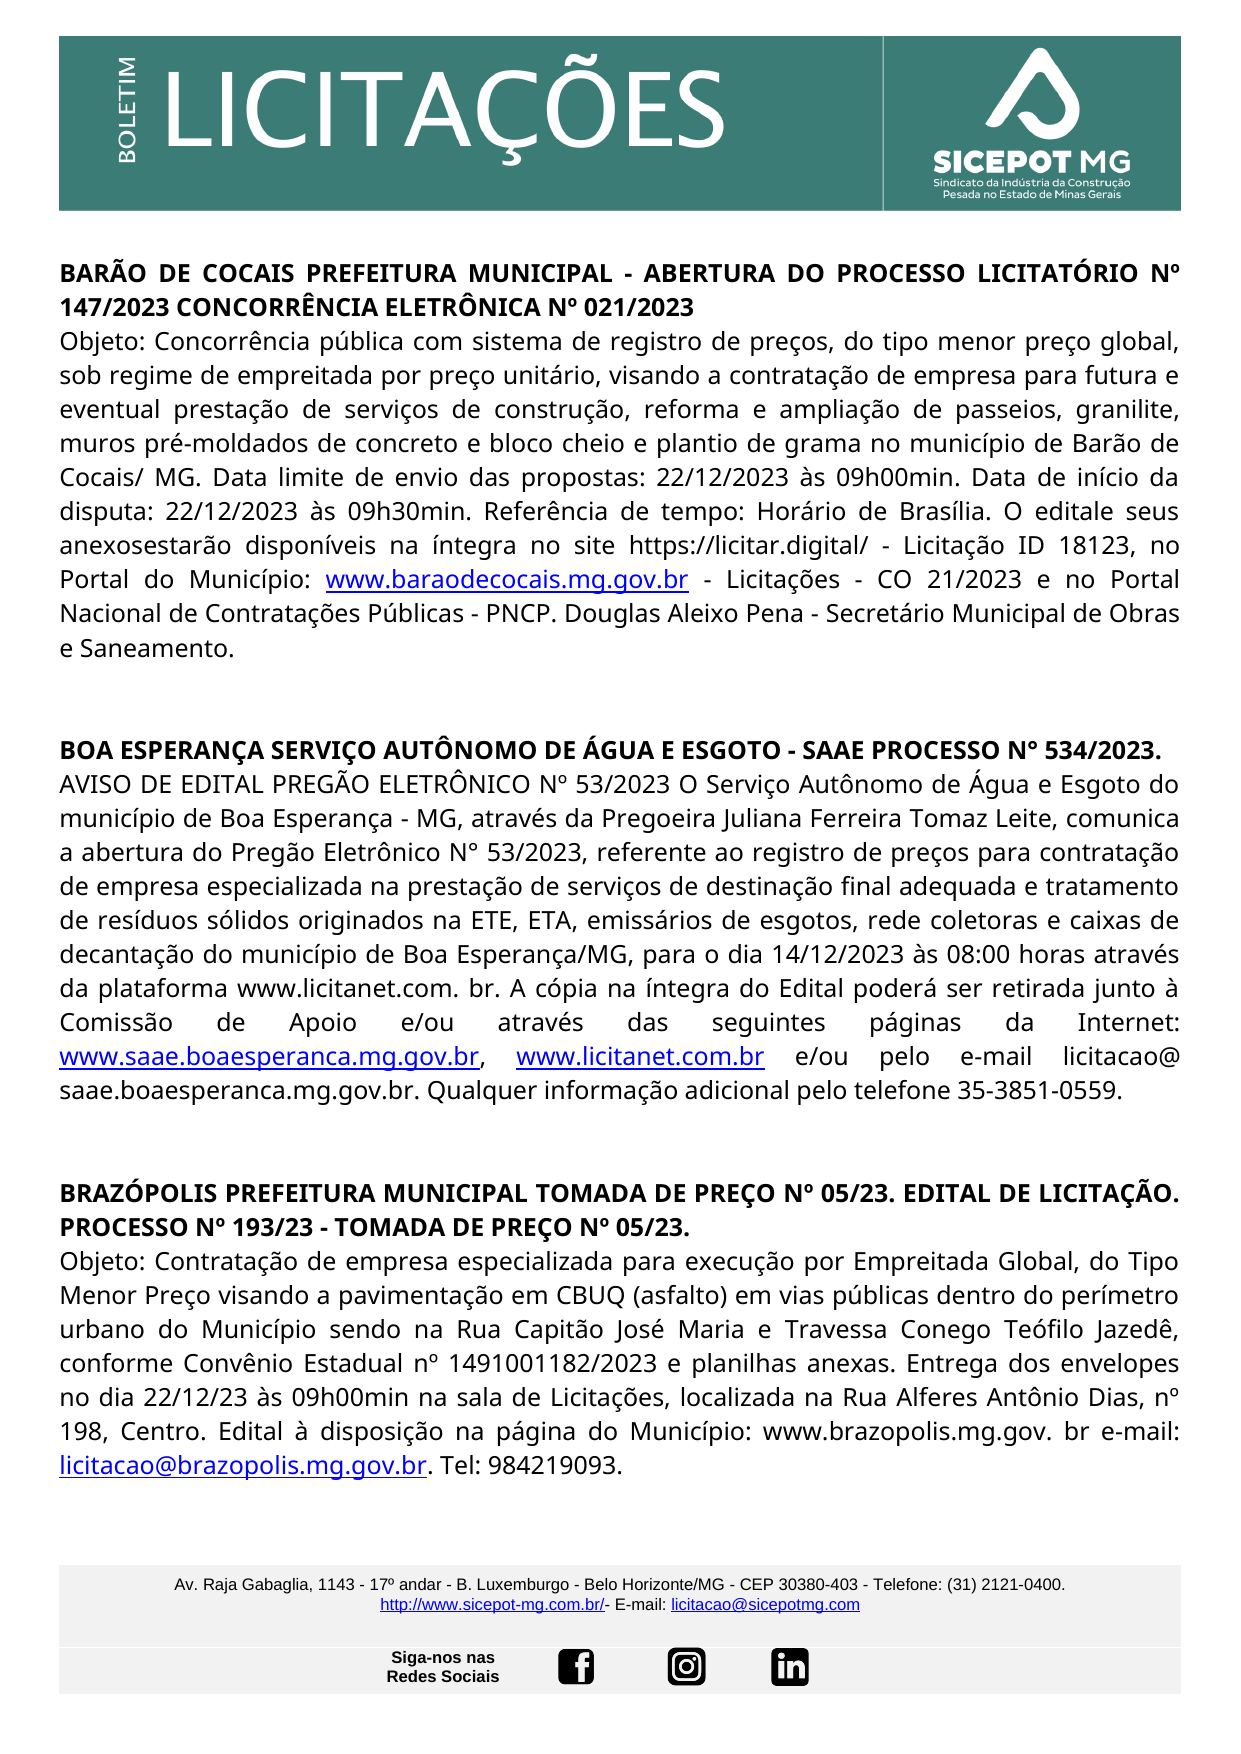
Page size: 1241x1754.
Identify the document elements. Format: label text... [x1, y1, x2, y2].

text BARÃO DE COCAIS PREFEITURA MUNICIPAL - ABERTURA DO PROCESSO LICITATÓRIO Nº 147/2023 CONCORRÊNCIA ELETRÔNICA Nº 021/2023 [59, 256, 1181, 324]
picture [59, 36, 1181, 211]
picture [667, 1647, 706, 1686]
text Objeto: Contratação de empresa especializada para execução por Empreitada Global, do Tipo Menor Preço visando a pavimentação em CBUQ (asfalto) em vias públicas dentro do perímetro urbano do Município sendo na Rua Capitão José Maria e Travessa Conego Teófilo Jazedê, conforme Convênio Estadual nº 1491001182/2023 e planilhas anexas. Entrega dos envelopes no dia 22/12/23 às 09h00min na sala de Licitações, localizada na Rua Alferes Antônio Dias, nº 198, Centro. Edital à disposição na página do Município: www.brazopolis.mg.gov. br e-mail: licitacao@brazopolis.mg.gov.br. Tel: 984219093. [59, 1243, 1181, 1482]
text AVISO DE EDITAL PREGÃO ELETRÔNICO Nº 53/2023 O Serviço Autônomo de Água e Esgoto do município de Boa Esperança - MG, através da Pregoeira Juliana Ferreira Tomaz Leite, comunica a abertura do Pregão Eletrônico N° 53/2023, referente ao registro de preços para contratação de empresa especializada na prestação de serviços de destinação final adequada e tratamento de resíduos sólidos originados na ETE, ETA, emissários de esgotos, rede coletoras e caixas de decantação do município de Boa Esperança/MG, para o dia 14/12/2023 às 08:00 horas através da plataforma www.licitanet.com. br. A cópia na íntegra do Edital poderá ser retirada junto à Comissão de Apoio e/ou através das seguintes páginas da Internet: www.saae.boaesperanca.mg.gov.br, www.licitanet.com.br e/ou pelo e-mail licitacao@ saae.boaesperanca.mg.gov.br. Qualquer informação adicional pelo telefone 35-3851-0559. [59, 766, 1181, 1107]
picture [771, 1648, 809, 1686]
text Objeto: Concorrência pública com sistema de registro de preços, do tipo menor preço global, sob regime de empreitada por preço unitário, visando a contratação de empresa para futura e eventual prestação de serviços de construção, reforma e ampliação de passeios, granilite, muros pré-moldados de concreto e bloco cheio e plantio de grama no município de Barão de Cocais/ MG. Data limite de envio das propostas: 22/12/2023 às 09h00min. Data de início da disputa: 22/12/2023 às 09h30min. Referência de tempo: Horário de Brasília. O editale seus anexosestarão disponíveis na íntegra no site https://licitar.digital/ - Licitação ID 18123, no Portal do Município: www.baraodecocais.mg.gov.br - Licitações - CO 21/2023 e no Portal Nacional de Contratações Públicas - PNCP. Douglas Aleixo Pena - Secretário Municipal de Obras e Saneamento. [59, 324, 1181, 664]
picture [557, 1648, 594, 1685]
text BOA ESPERANÇA SERVIÇO AUTÔNOMO DE ÁGUA E ESGOTO - SAAE PROCESSO N° 534/2023. [59, 732, 1181, 766]
text BRAZÓPOLIS PREFEITURA MUNICIPAL TOMADA DE PREÇO Nº 05/23. EDITAL DE LICITAÇÃO. PROCESSO Nº 193/23 - TOMADA DE PREÇO Nº 05/23. [59, 1175, 1181, 1243]
